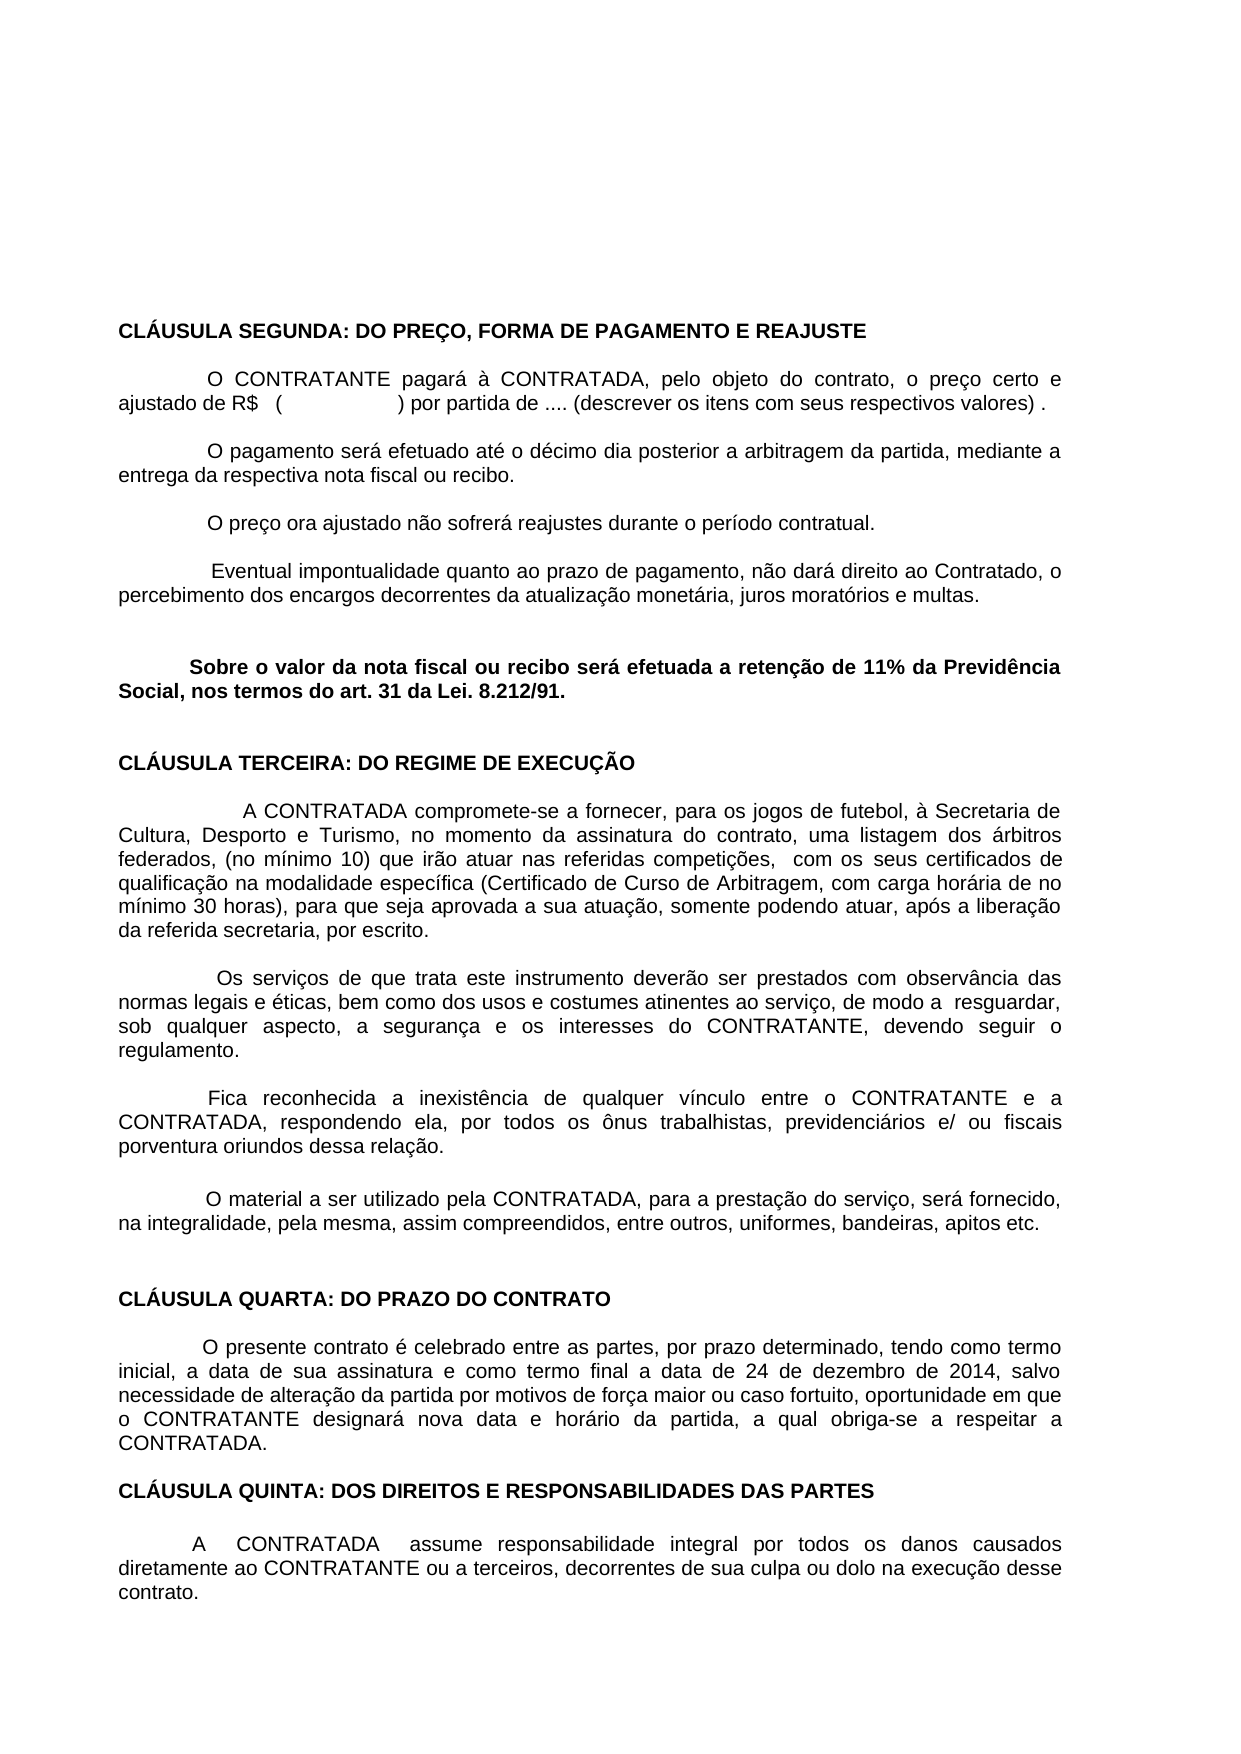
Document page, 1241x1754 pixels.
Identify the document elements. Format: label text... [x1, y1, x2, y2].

text O pagamento será efetuado até o décimo dia posterior a arbitragem da partida, mediante a entrega da respectiva nota fiscal ou recibo. [118, 439, 1063, 487]
text Eventual impontualidade quanto ao prazo de pagamento, não dará direito ao Contratado, o percebimento dos encargos decorrentes da atualização monetária, juros moratórios e multas. [118, 559, 1063, 607]
text CLÁUSULA SEGUNDA: DO PREÇO, FORMA DE PAGAMENTO E REAJUSTE [118, 319, 1063, 343]
text O preço ora ajustado não sofrerá reajustes durante o período contratual. [118, 511, 1063, 535]
text Fica reconhecida a inexistência de qualquer vínculo entre o CONTRATANTE e a CONTRATADA, respondendo ela, por todos os ônus trabalhistas, previdenciários e/ ou fiscais porventura oriundos dessa relação. [118, 1086, 1063, 1158]
text O presente contrato é celebrado entre as partes, por prazo determinado, tendo como termo inicial, a data de sua assinatura e como termo final a data de 24 de dezembro de 2014, salvo necessidade de alteração da partida por motivos de força maior ou caso fortuito, oportunidade em que o CONTRATANTE designará nova data e horário da partida, a qual obriga-se a respeitar a CONTRATADA. [118, 1335, 1063, 1455]
text CLÁUSULA QUINTA: DOS DIREITOS E RESPONSABILIDADES DAS PARTES [118, 1479, 1063, 1503]
text A CONTRATADA compromete-se a fornecer, para os jogos de futebol, à Secretaria de Cultura, Desporto e Turismo, no momento da assinatura do contrato, uma listagem dos árbitros federados, (no mínimo 10) que irão atuar nas referidas competições, com os seus certificados de qualificação na modalidade específica (Certificado de Curso de Arbitragem, com carga horária de no mínimo 30 horas), para que seja aprovada a sua atuação, somente podendo atuar, após a liberação da referida secretaria, por escrito. [118, 798, 1063, 942]
text Os serviços de que trata este instrumento deverão ser prestados com observância das normas legais e éticas, bem como dos usos e costumes atinentes ao serviço, de modo a resguardar, sob qualquer aspecto, a segurança e os interesses do CONTRATANTE, devendo seguir o regulamento. [118, 966, 1063, 1062]
text CLÁUSULA QUARTA: DO PRAZO DO CONTRATO [118, 1287, 1063, 1311]
text CLÁUSULA TERCEIRA: DO REGIME DE EXECUÇÃO [118, 751, 1063, 774]
text Sobre o valor da nota fiscal ou recibo será efetuada a retenção de 11% da Previdência Social, nos termos do art. 31 da Lei. 8.212/91. [118, 655, 1063, 703]
text A CONTRATADA assume responsabilidade integral por todos os danos causados diretamente ao CONTRATANTE ou a terceiros, decorrentes de sua culpa ou dolo na execução desse contrato. [118, 1532, 1063, 1603]
text O material a ser utilizado pela CONTRATADA, para a prestação do serviço, será fornecido, na integralidade, pela mesma, assim compreendidos, entre outros, uniformes, bandeiras, apitos etc. [118, 1187, 1063, 1234]
text O CONTRATANTE pagará à CONTRATADA, pelo objeto do contrato, o preço certo e ajustado de R$ ( ) por partida de .... (descrever os itens com seus respectivos valores) . [118, 367, 1063, 415]
